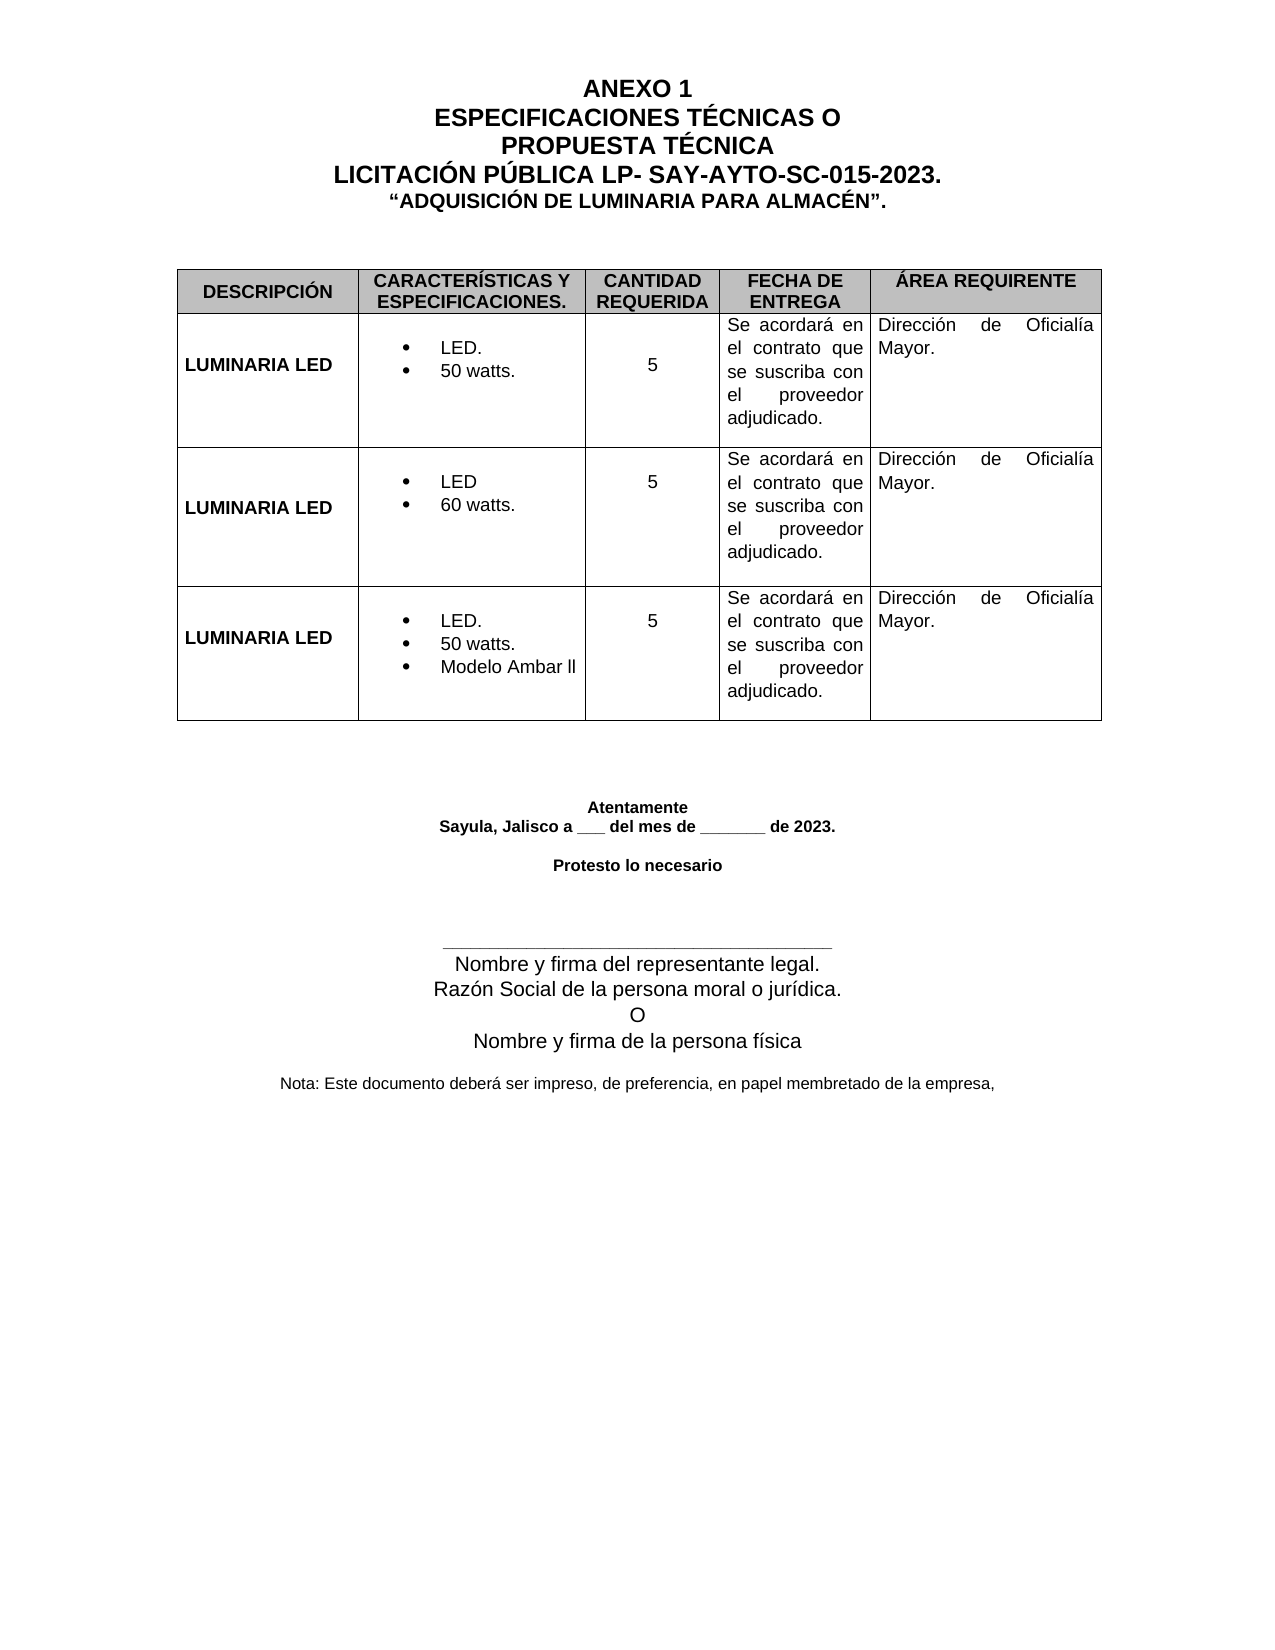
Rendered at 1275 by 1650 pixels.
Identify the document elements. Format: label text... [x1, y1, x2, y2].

text Razón Social de la persona moral o jurídica. [177, 977, 1098, 1001]
text Atentamente [177, 798, 1098, 817]
table_cell LED 60 watts. [359, 448, 585, 586]
table_cell LUMINARIA LED [178, 314, 358, 447]
table_header DESCRIPCIÓN [178, 270, 358, 313]
table_cell Se acordará en el contrato que se suscriba con el proveedor adjudicado. [720, 314, 870, 447]
text Sayula, Jalisco a ___ del mes de _______ de 2023. [177, 817, 1098, 836]
table_cell LED. 50 watts. Modelo Ambar ll [359, 587, 585, 720]
table_cell 5 [586, 587, 719, 720]
table_cell 5 [586, 314, 719, 447]
table_cell Se acordará en el contrato que se suscriba con el proveedor adjudicado. [720, 448, 870, 586]
table_header CARACTERÍSTICAS Y ESPECIFICACIONES. [359, 270, 585, 313]
text Protesto lo necesario [177, 856, 1098, 875]
text Nombre y firma del representante legal. [177, 951, 1098, 975]
table_cell Dirección de Oficialía Mayor. [871, 448, 1101, 586]
table_header CANTIDAD REQUERIDA [586, 270, 719, 313]
text Nombre y firma de la persona física [177, 1029, 1098, 1053]
table_cell Se acordará en el contrato que se suscriba con el proveedor adjudicado. [720, 587, 870, 720]
table_cell LED. 50 watts. [359, 314, 585, 447]
table_cell Dirección de Oficialía Mayor. [871, 314, 1101, 447]
table_cell LUMINARIA LED [178, 587, 358, 720]
table_cell 5 [586, 448, 719, 586]
text Nota: Este documento deberá ser impreso, de preferencia, en papel membretado de la empresa, [177, 1074, 1098, 1093]
text __________________________________________ [177, 932, 1098, 951]
table_cell Dirección de Oficialía Mayor. [871, 587, 1101, 720]
table_header ÁREA REQUIRENTE [871, 270, 1101, 313]
table_cell LUMINARIA LED [178, 448, 358, 586]
table_header FECHA DE ENTREGA [720, 270, 870, 313]
text O [177, 1003, 1098, 1027]
